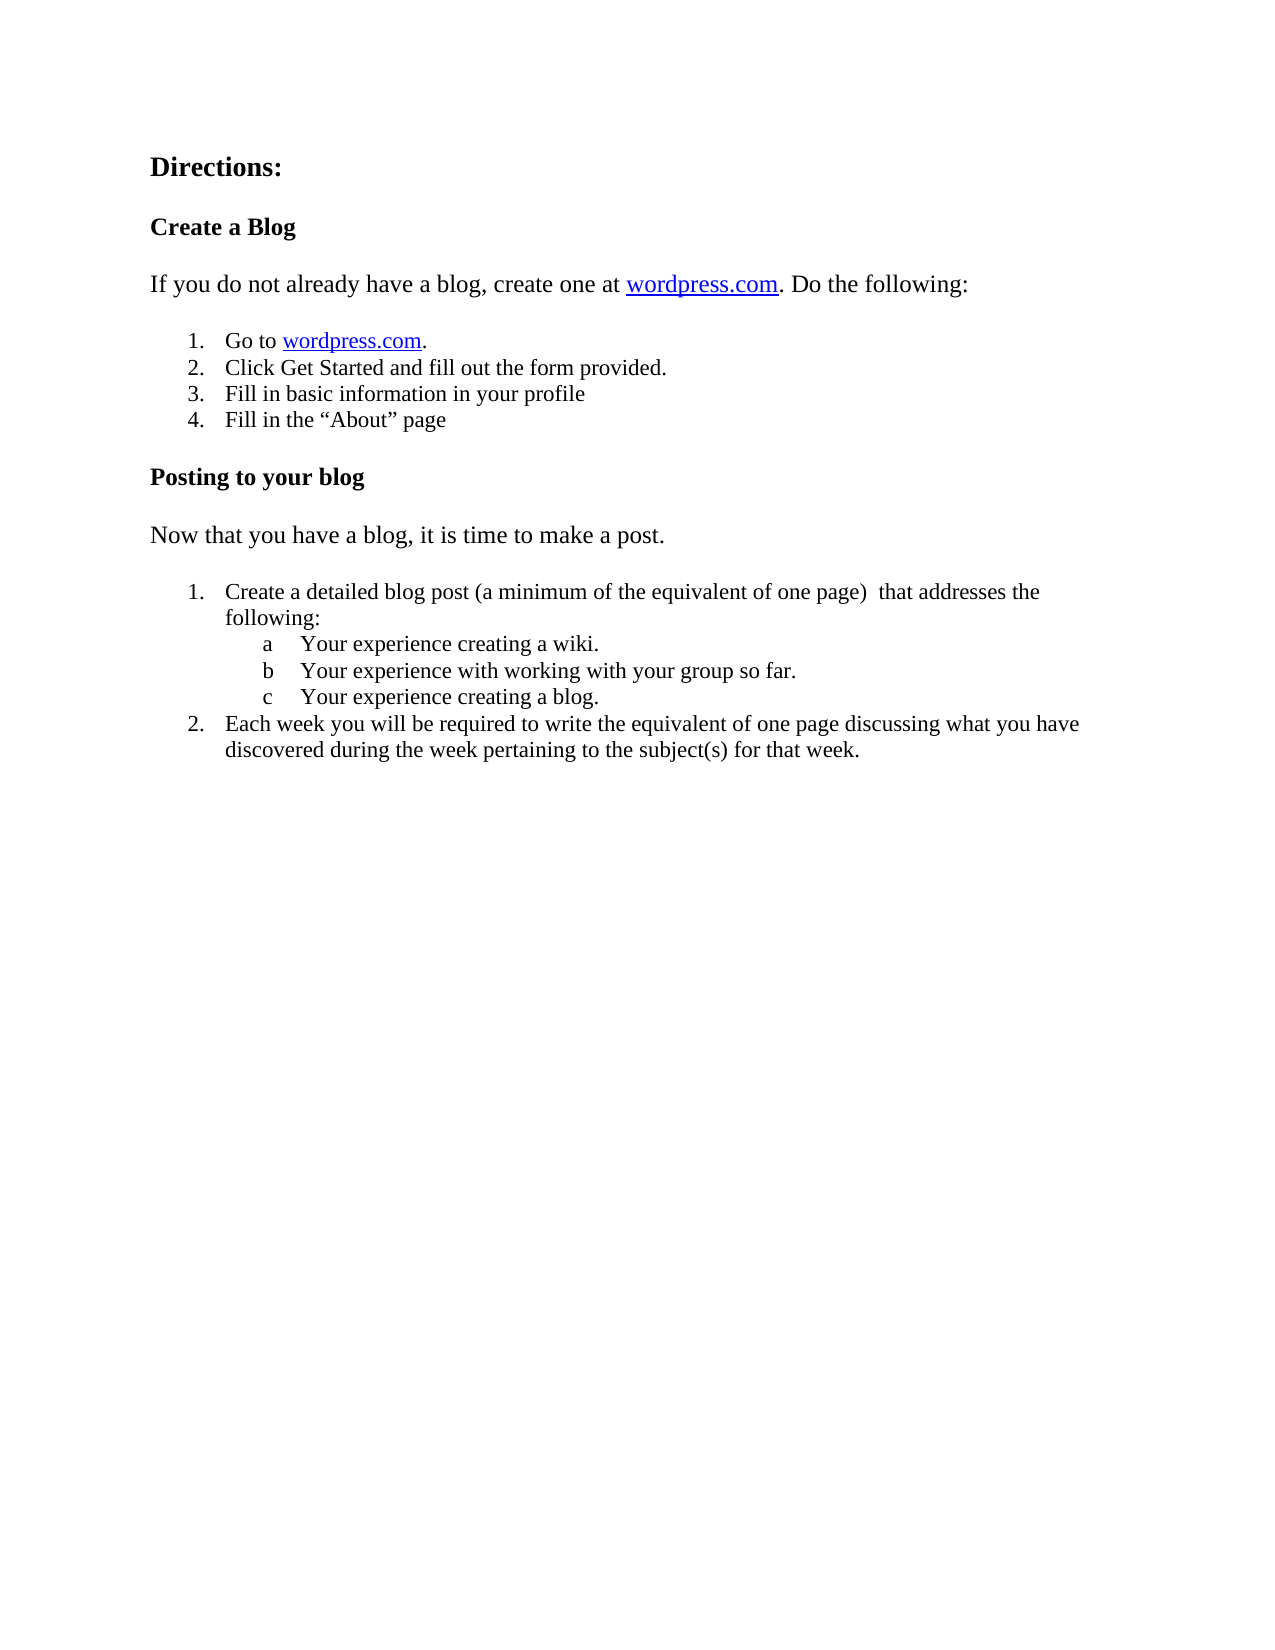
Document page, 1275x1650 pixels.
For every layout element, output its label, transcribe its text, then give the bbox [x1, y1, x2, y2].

list Your experience with working with your group so far. [262, 657, 1125, 683]
subtitle Posting to your blog [150, 462, 1125, 491]
list Create a detailed blog post (a minimum of the equivalent of one page) that addresses the following: [187, 578, 1125, 631]
list Your experience creating a wiki. [262, 631, 1125, 657]
list Go to wordpress.com. [187, 327, 1125, 354]
list Fill in basic information in your profile [187, 380, 1125, 406]
subtitle Directions: [150, 150, 1125, 182]
list Your experience creating a blog. [262, 683, 1125, 709]
list Click Get Started and fill out the form provided. [187, 354, 1125, 380]
subtitle Create a Blog [150, 212, 1125, 240]
text Now that you have a blog, it is time to make a post. [150, 520, 1125, 549]
list Fill in the “About” page [187, 406, 1125, 433]
text If you do not already have a blog, create one at wordpress.com. Do the following: [150, 269, 1125, 298]
list Each week you will be required to write the equivalent of one page discussing what you have discovered during the week pertaining to the subject(s) for that week. [187, 709, 1125, 762]
